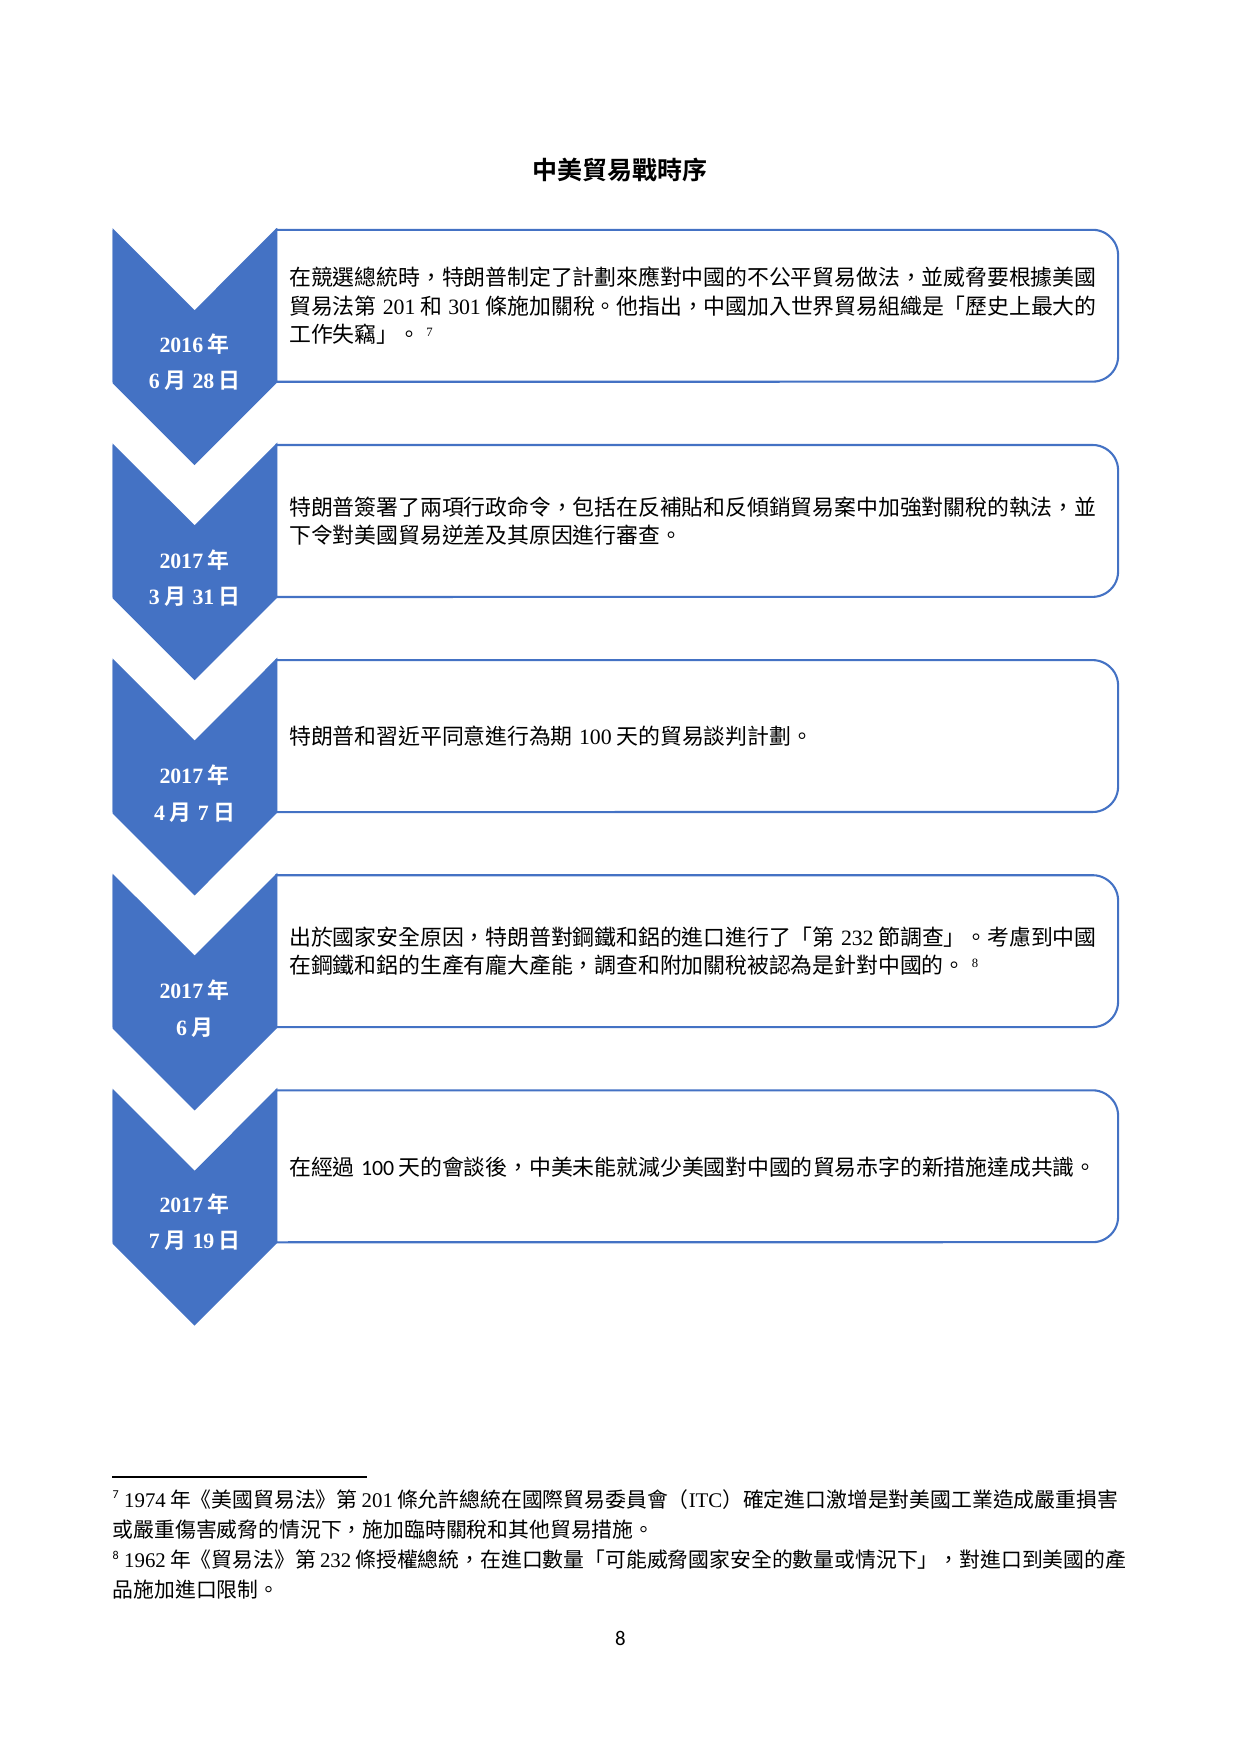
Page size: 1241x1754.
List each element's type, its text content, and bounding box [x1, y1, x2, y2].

text 中美貿易戰時序 [112, 150, 1128, 187]
